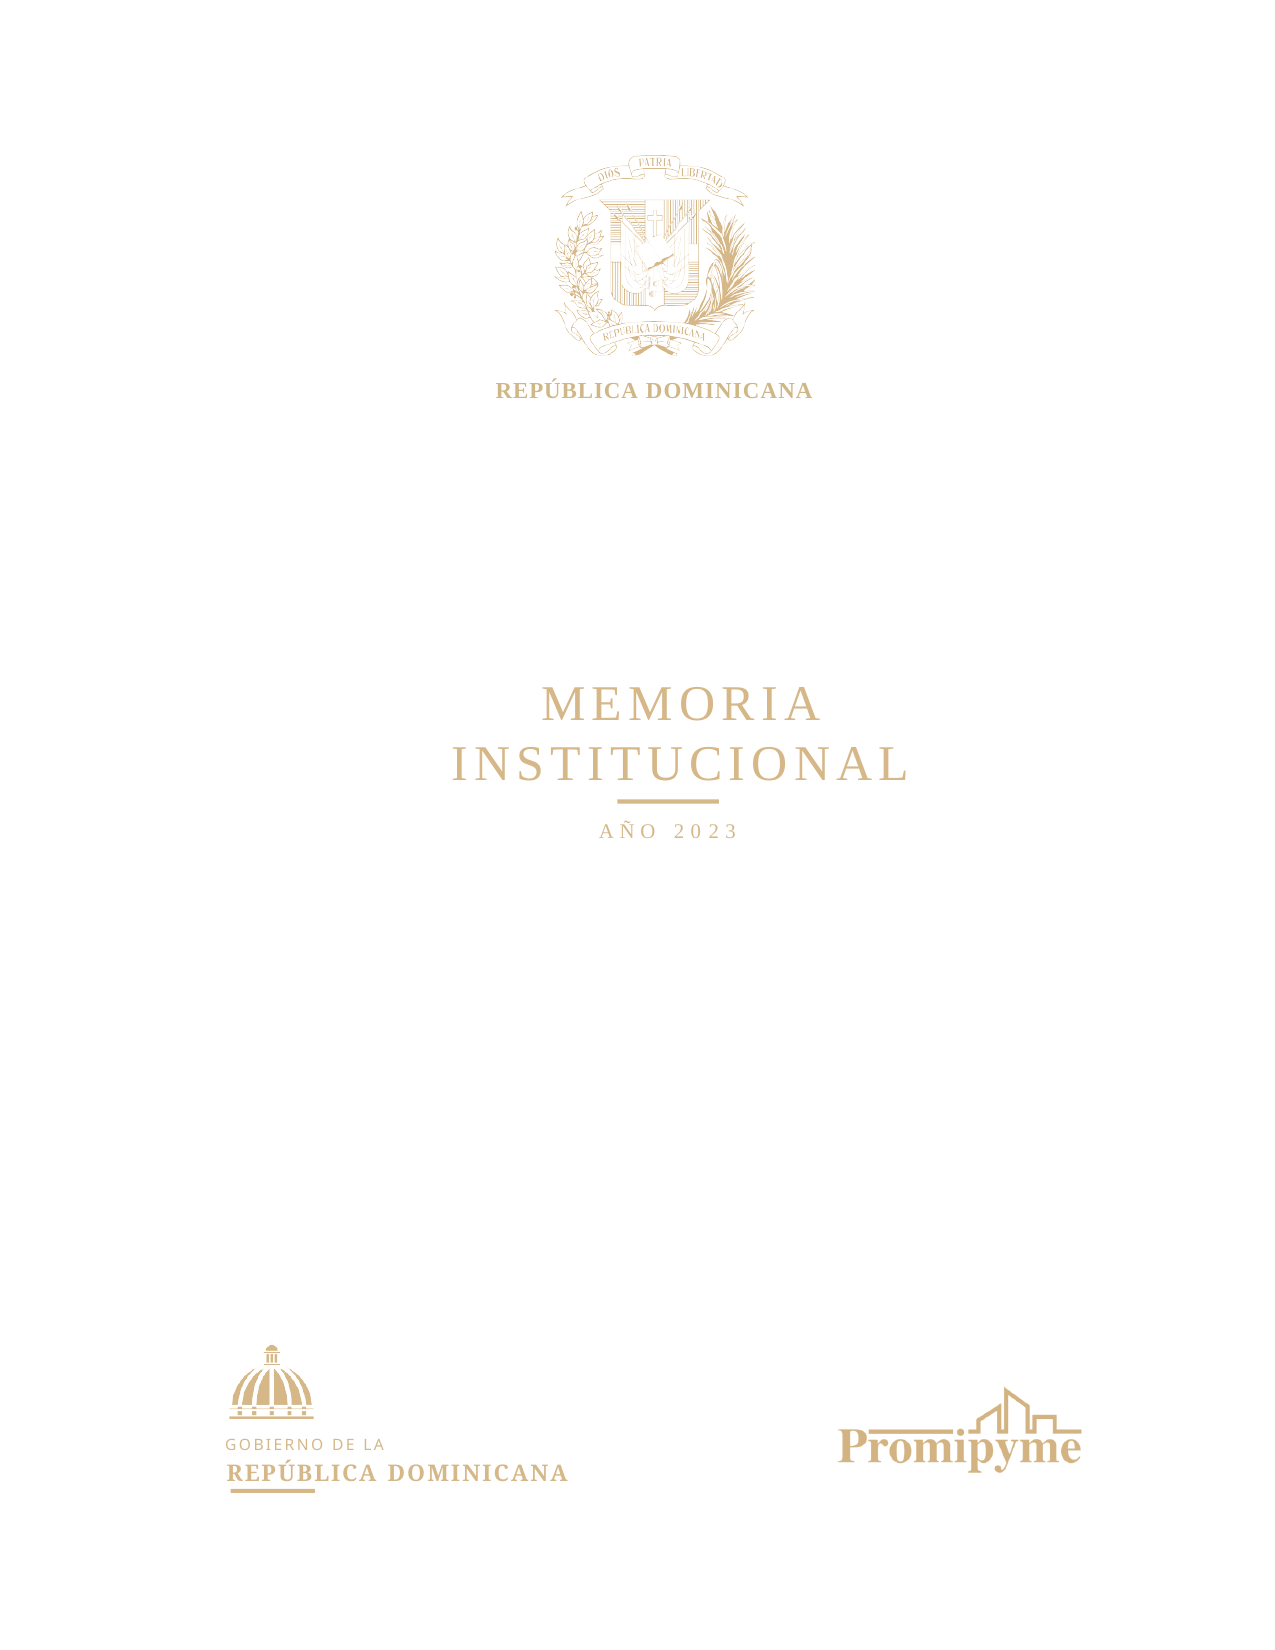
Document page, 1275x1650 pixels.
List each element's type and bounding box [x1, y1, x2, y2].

picture [834, 1383, 1085, 1475]
picture [554, 155, 755, 356]
picture [229, 1340, 314, 1419]
